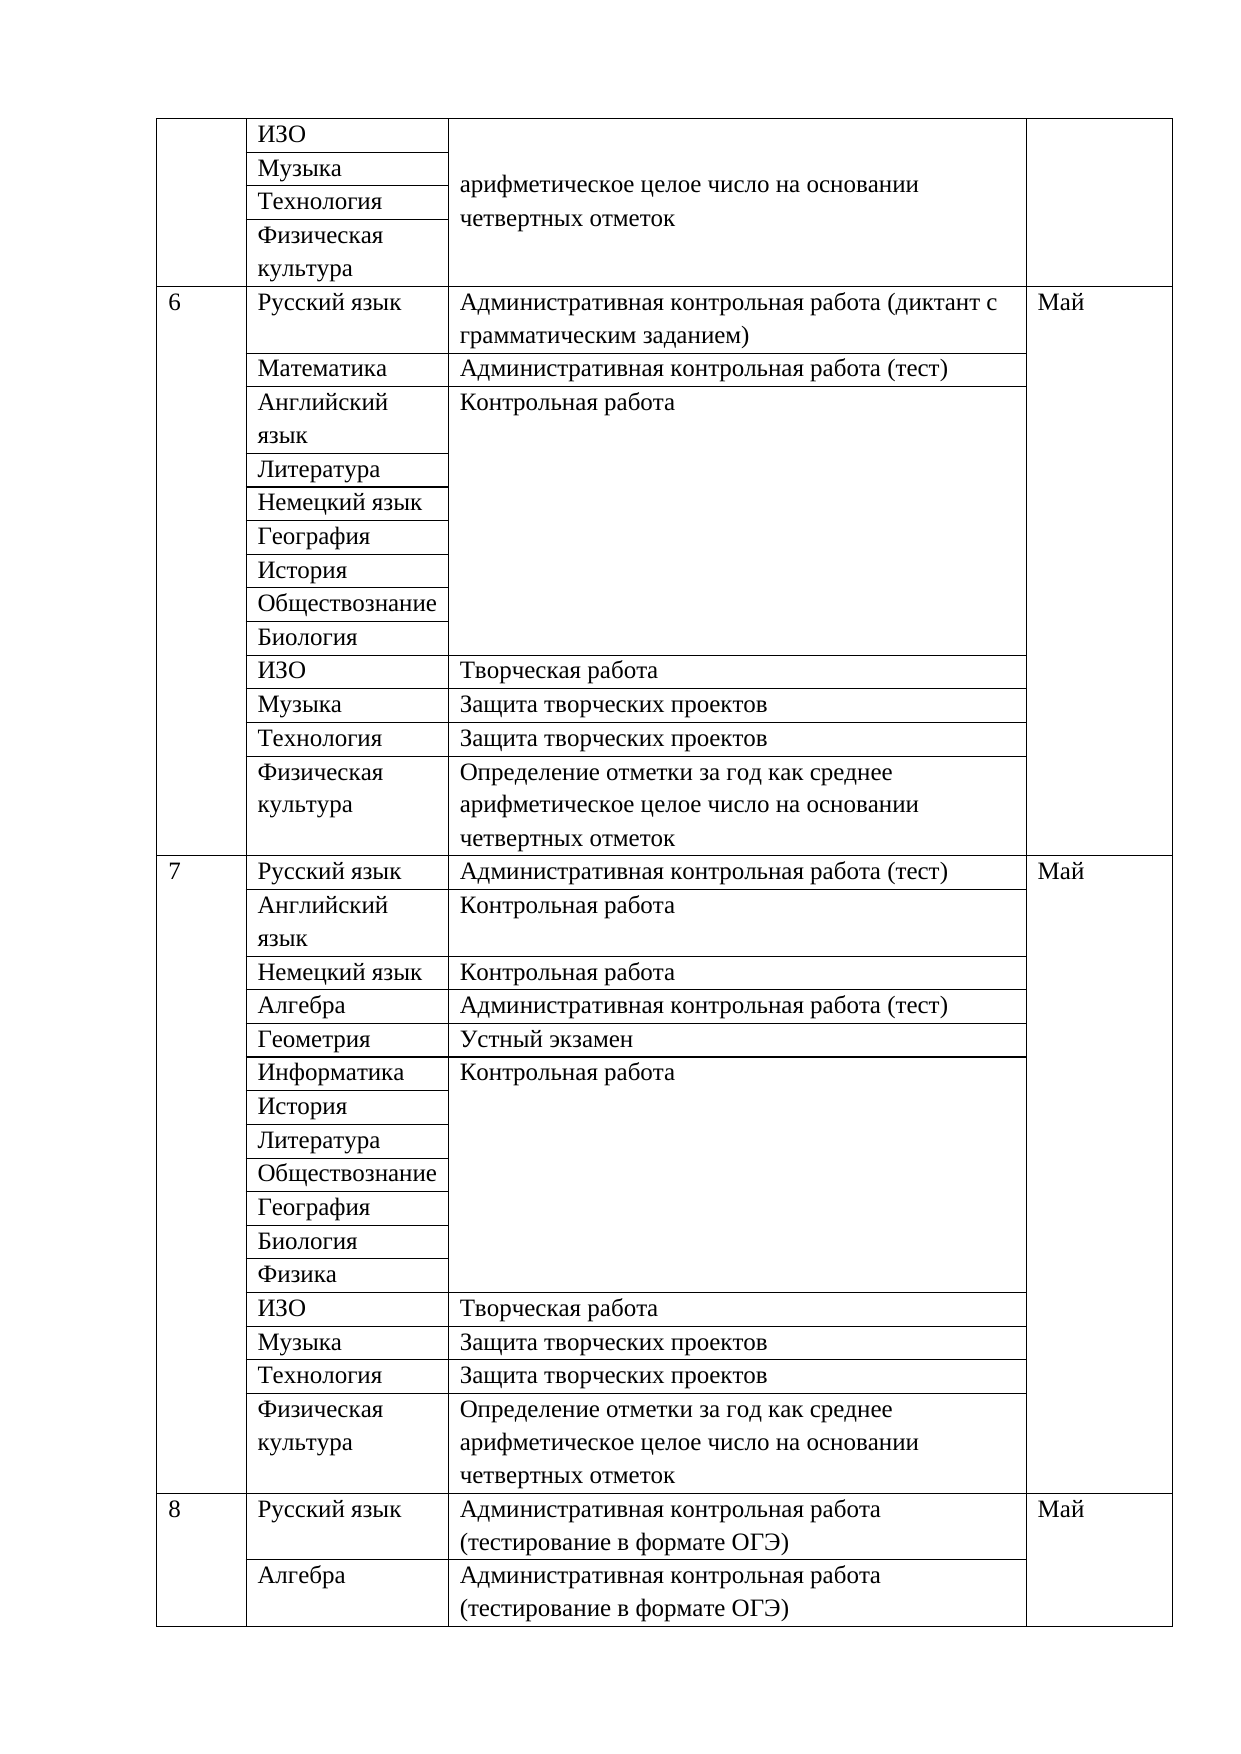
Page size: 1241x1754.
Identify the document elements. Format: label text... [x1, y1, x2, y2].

table_cell Защита творческих проектов [449, 1327, 1026, 1359]
table_cell Биология [247, 1226, 448, 1258]
table_cell Английский язык [247, 890, 448, 956]
table_cell Русский язык [247, 856, 448, 889]
table_cell Май [1027, 287, 1172, 855]
table_cell ИЗО [247, 119, 448, 152]
table_cell Административная контрольная работа (тест) [449, 354, 1026, 386]
table_cell Контрольная работа [449, 387, 1026, 654]
table_cell История [247, 555, 448, 587]
table_cell Определение отметки за год как среднее арифметическое целое число на основании четвертных отметок [449, 1394, 1026, 1493]
table_cell Май [1027, 856, 1172, 1493]
table_cell Май [1027, 1494, 1172, 1626]
table_cell Математика [247, 354, 448, 386]
table_cell Физика [247, 1259, 448, 1292]
table_cell Русский язык [247, 287, 448, 352]
table_cell Контрольная работа [449, 1058, 1026, 1292]
table_cell 6 [157, 287, 246, 855]
table_cell Определение отметки за год как среднее арифметическое целое число на основании четвертных отметок [449, 757, 1026, 855]
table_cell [449, 119, 1026, 286]
table_cell Защита творческих проектов [449, 689, 1026, 722]
table_cell Немецкий язык [247, 957, 448, 989]
table_cell Музыка [247, 689, 448, 722]
table_cell Литература [247, 454, 448, 486]
table_cell Административная контрольная работа (тест) [449, 856, 1026, 889]
table_cell Физическая культура [247, 1394, 448, 1493]
table_cell Административная контрольная работа (тестирование в формате ОГЭ) [449, 1560, 1026, 1626]
table_cell Технология [247, 723, 448, 756]
table_cell Физическая культура [247, 757, 448, 855]
table_cell Музыка [247, 1327, 448, 1359]
table_cell Литература [247, 1125, 448, 1157]
table_cell Физическая культура [247, 220, 448, 286]
table_cell Защита творческих проектов [449, 723, 1026, 756]
table_cell Обществознание [247, 1159, 448, 1191]
table_cell Административная контрольная работа (тестирование в формате ОГЭ) [449, 1494, 1026, 1559]
table_cell 8 [157, 1494, 246, 1626]
table_cell Немецкий язык [247, 488, 448, 520]
table_cell Биология [247, 622, 448, 654]
table_cell ИЗО [247, 656, 448, 688]
table_cell История [247, 1091, 448, 1124]
table_cell Информатика [247, 1058, 448, 1090]
table_cell Административная контрольная работа (диктант с грамматическим заданием) [449, 287, 1026, 352]
table_cell Технология [247, 186, 448, 219]
table_cell Русский язык [247, 1494, 448, 1559]
table_cell Контрольная работа [449, 957, 1026, 989]
table_cell 7 [157, 856, 246, 1493]
table_cell Геометрия [247, 1024, 448, 1056]
table_cell Технология [247, 1360, 448, 1393]
table_cell Защита творческих проектов [449, 1360, 1026, 1393]
table_cell Творческая работа [449, 1293, 1026, 1326]
table_cell Алгебра [247, 990, 448, 1023]
table_cell Творческая работа [449, 656, 1026, 688]
table_cell Административная контрольная работа (тест) [449, 990, 1026, 1023]
table_cell Алгебра [247, 1560, 448, 1626]
table_cell ИЗО [247, 1293, 448, 1326]
table_cell География [247, 1192, 448, 1225]
table_cell Контрольная работа [449, 890, 1026, 956]
table_cell Английский язык [247, 387, 448, 453]
table_cell Устный экзамен [449, 1024, 1026, 1056]
table_cell Музыка [247, 153, 448, 185]
table_cell География [247, 521, 448, 554]
table_cell Обществознание [247, 588, 448, 621]
